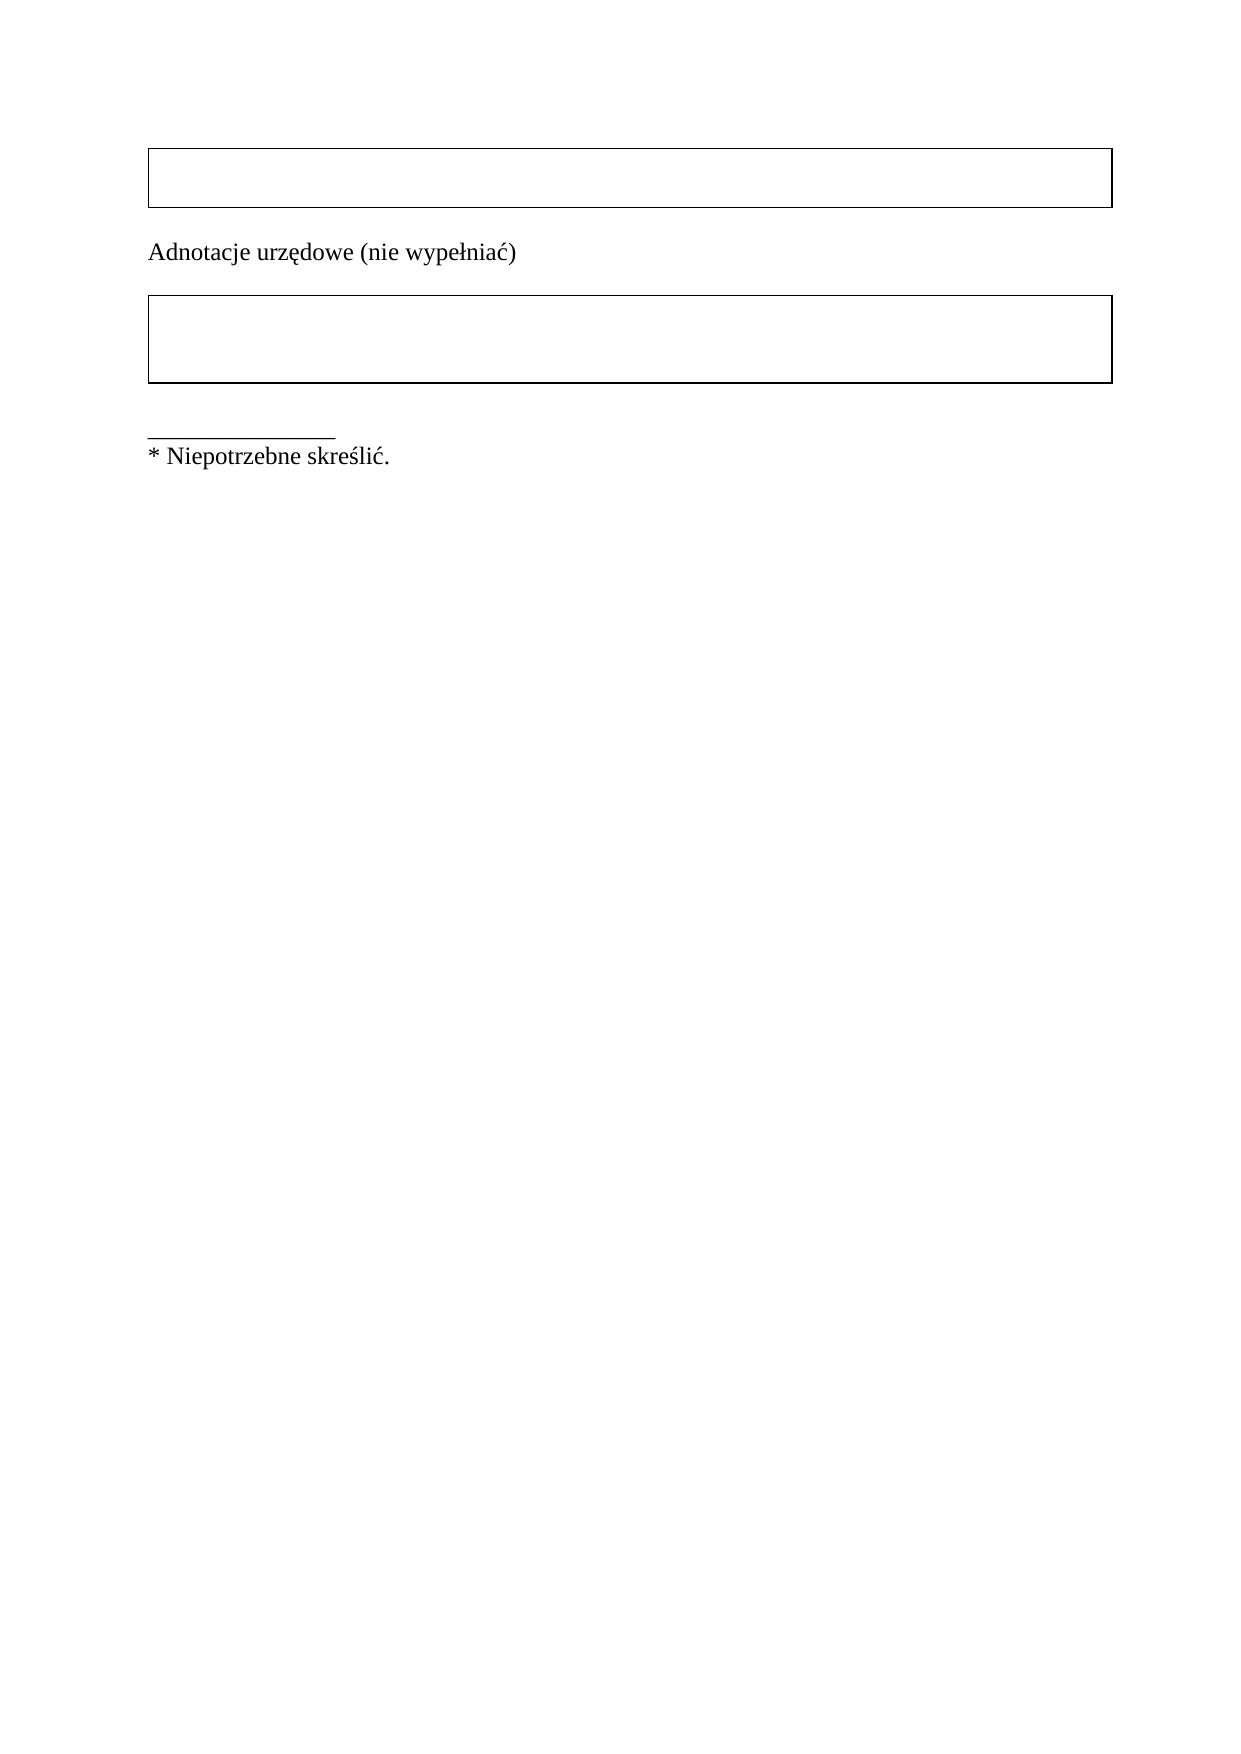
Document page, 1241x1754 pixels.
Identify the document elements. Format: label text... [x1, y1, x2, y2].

text * Niepotrzebne skreślić. [148, 441, 1093, 470]
text _______________ [148, 413, 1093, 441]
text Adnotacje urzędowe (nie wypełniać) [148, 237, 1093, 266]
table_header [149, 296, 1111, 382]
table_header [149, 149, 1111, 207]
